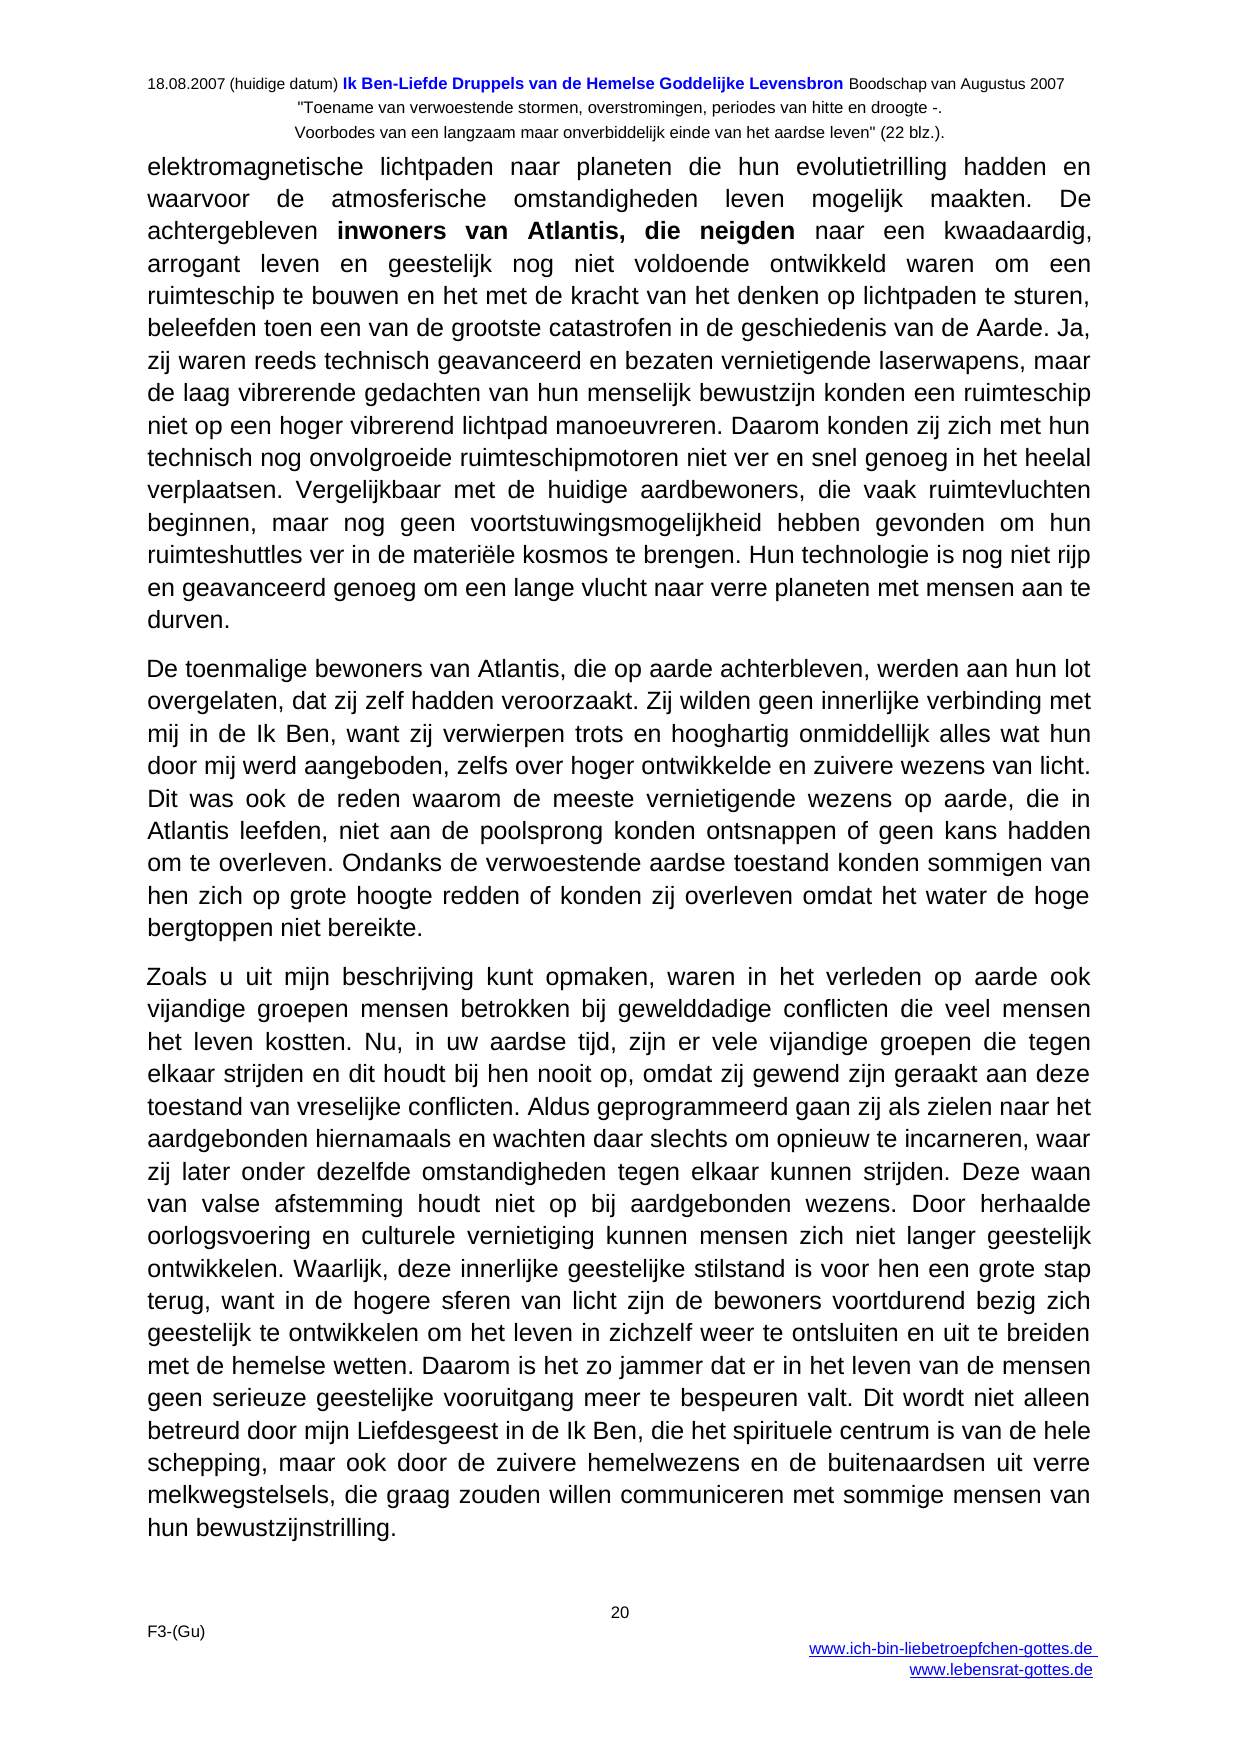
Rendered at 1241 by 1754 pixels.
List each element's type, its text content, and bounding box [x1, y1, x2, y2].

text Zoals u uit mijn beschrijving kunt opmaken, waren in het verleden op aarde ook vijandige groepen mensen betrokken bij gewelddadige conflicten die veel mensen het leven kostten. Nu, in uw aardse tijd, zijn er vele vijandige groepen die tegen elkaar strijden en dit houdt bij hen nooit op, omdat zij gewend zijn geraakt aan deze toestand van vreselijke conflicten. Aldus geprogrammeerd gaan zij als zielen naar het aardgebonden hiernamaals en wachten daar slechts om opnieuw te incarneren, waar zij later onder dezelfde omstandigheden tegen elkaar kunnen strijden. Deze waan van valse afstemming houdt niet op bij aardgebonden wezens. Door herhaalde oorlogsvoering en culturele vernietiging kunnen mensen zich niet langer geestelijk ontwikkelen. Waarlijk, deze innerlijke geestelijke stilstand is voor hen een grote stap terug, want in de hogere sferen van licht zijn de bewoners voortdurend bezig zich geestelijk te ontwikkelen om het leven in zichzelf weer te ontsluiten en uit te breiden met de hemelse wetten. Daarom is het zo jammer dat er in het leven van de mensen geen serieuze geestelijke vooruitgang meer te bespeuren valt. Dit wordt niet alleen betreurd door mijn Liefdesgeest in de Ik Ben, die het spirituele centrum is van de hele schepping, maar ook door de zuivere hemelwezens en de buitenaardsen uit verre melkwegstelsels, die graag zouden willen communiceren met sommige mensen van hun bewustzijnstrilling. [146, 962, 1093, 1542]
text De toenmalige bewoners van Atlantis, die op aarde achterbleven, werden aan hun lot overgelaten, dat zij zelf hadden veroorzaakt. Zij wilden geen innerlijke verbinding met mij in de Ik Ben, want zij verwierpen trots en hooghartig onmiddellijk alles wat hun door mij werd aangeboden, zelfs over hoger ontwikkelde en zuivere wezens van licht. Dit was ook de reden waarom de meeste vernietigende wezens op aarde, die in Atlantis leefden, niet aan de poolsprong konden ontsnappen of geen kans hadden om te overleven. Ondanks de verwoestende aardse toestand konden sommigen van hen zich op grote hoogte redden of konden zij overleven omdat het water de hoge bergtoppen niet bereikte. [146, 654, 1093, 942]
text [146, 151, 1093, 634]
